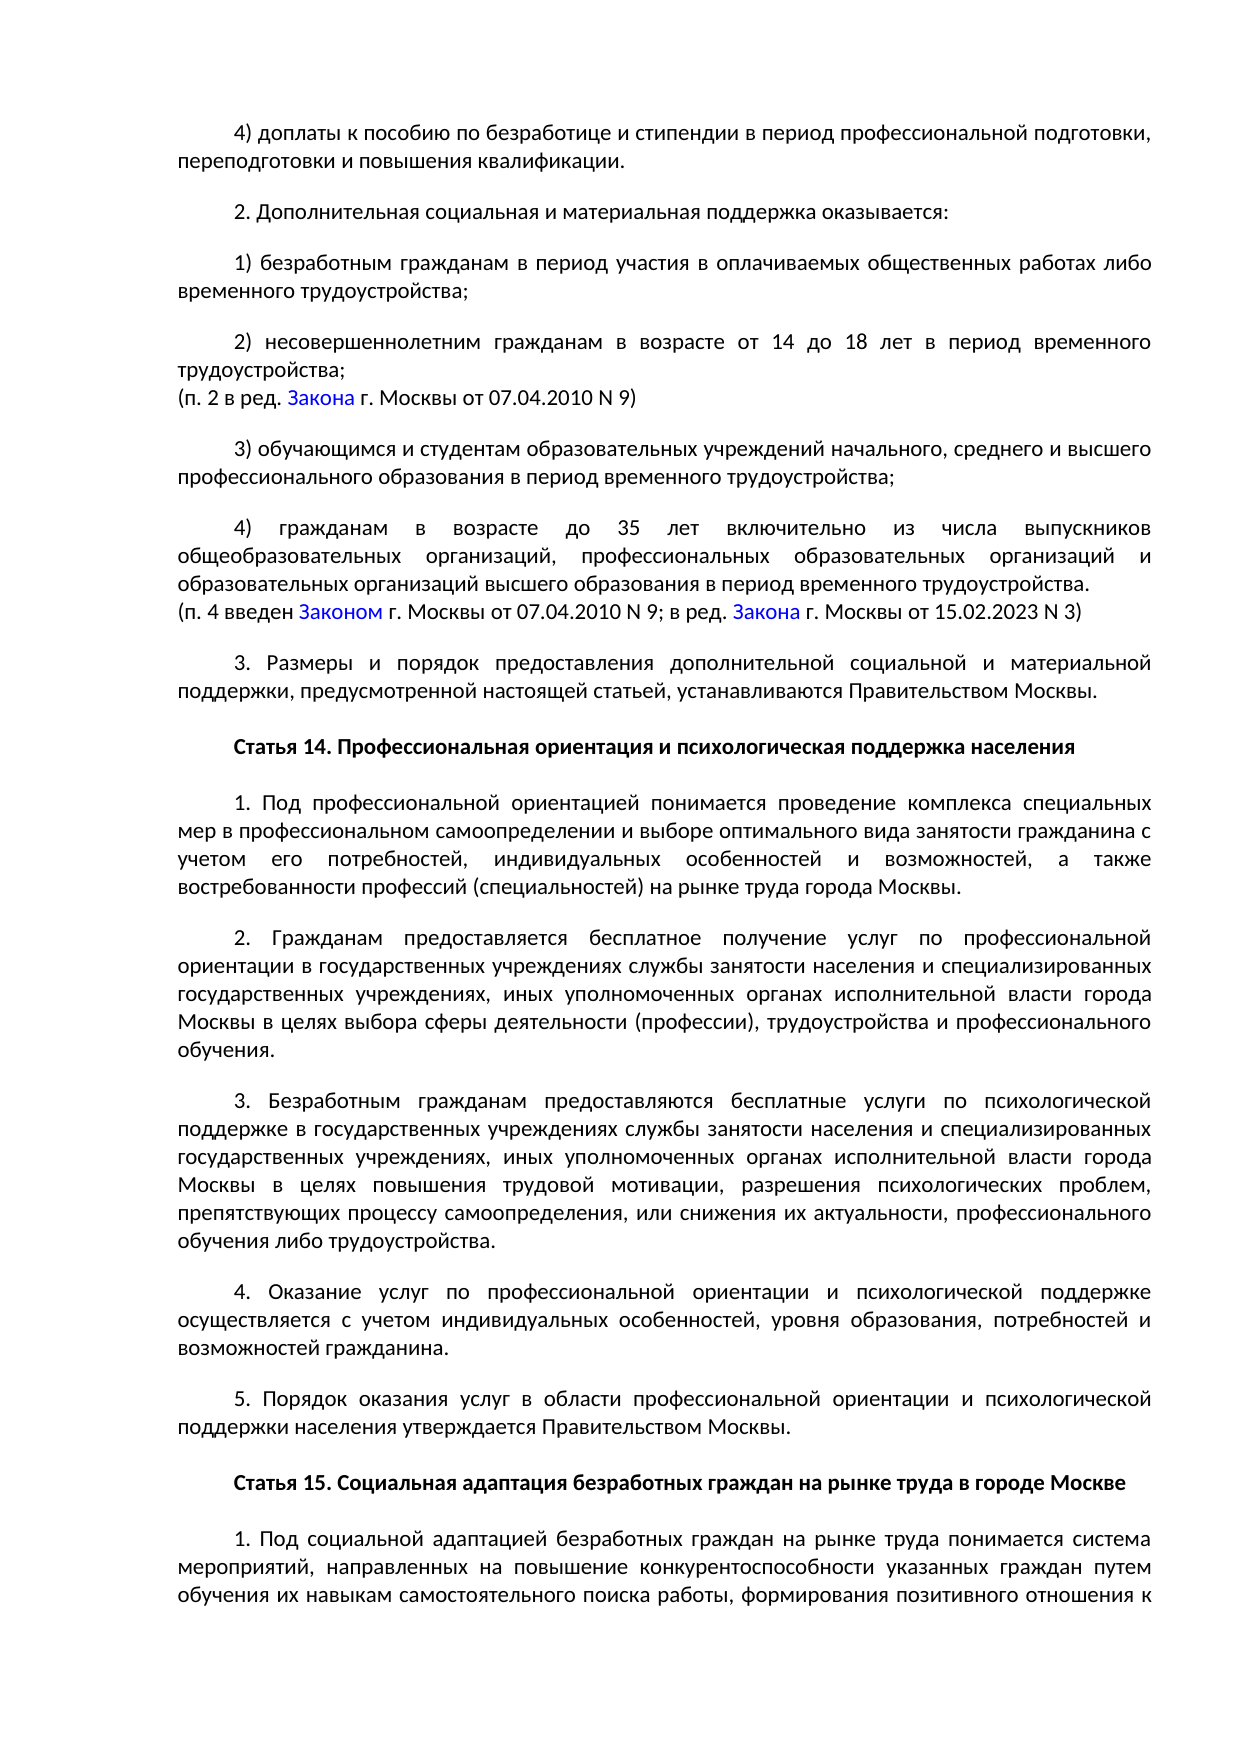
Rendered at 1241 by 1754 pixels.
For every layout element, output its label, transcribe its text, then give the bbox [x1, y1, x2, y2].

text 4) гражданам в возрасте до 35 лет включительно из числа выпускников общеобразовательных организаций, профессиональных образовательных организаций и образовательных организаций высшего образования в период временного трудоустройства. [177, 513, 1152, 597]
text 3. Безработным гражданам предоставляются бесплатные услуги по психологической поддержке в государственных учреждениях службы занятости населения и специализированных государственных учреждениях, иных уполномоченных органах исполнительной власти города Москвы в целях повышения трудовой мотивации, разрешения психологических проблем, препятствующих процессу самоопределения, или снижения их актуальности, профессионального обучения либо трудоустройства. [177, 1086, 1152, 1254]
text 2. Гражданам предоставляется бесплатное получение услуг по профессиональной ориентации в государственных учреждениях службы занятости населения и специализированных государственных учреждениях, иных уполномоченных органах исполнительной власти города Москвы в целях выбора сферы деятельности (профессии), трудоустройства и профессионального обучения. [177, 923, 1152, 1063]
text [177, 1524, 1152, 1608]
text (п. 2 в ред. Закона г. Москвы от 07.04.2010 N 9) [177, 383, 1152, 411]
text 1. Под профессиональной ориентацией понимается проведение комплекса специальных мер в профессиональном самоопределении и выборе оптимального вида занятости гражданина с учетом его потребностей, индивидуальных особенностей и возможностей, а также востребованности профессий (специальностей) на рынке труда города Москвы. [177, 788, 1152, 900]
text 2) несовершеннолетним гражданам в возрасте от 14 до 18 лет в период временного трудоустройства; [177, 327, 1152, 383]
text 4) доплаты к пособию по безработице и стипендии в период профессиональной подготовки, переподготовки и повышения квалификации. [177, 118, 1152, 174]
text 3. Размеры и порядок предоставления дополнительной социальной и материальной поддержки, предусмотренной настоящей статьей, устанавливаются Правительством Москвы. [177, 648, 1152, 704]
title Статья 14. Профессиональная ориентация и психологическая поддержка населения [177, 732, 1152, 760]
text 4. Оказание услуг по профессиональной ориентации и психологической поддержке осуществляется с учетом индивидуальных особенностей, уровня образования, потребностей и возможностей гражданина. [177, 1277, 1152, 1361]
text 1) безработным гражданам в период участия в оплачиваемых общественных работах либо временного трудоустройства; [177, 248, 1152, 304]
text 3) обучающимся и студентам образовательных учреждений начального, среднего и высшего профессионального образования в период временного трудоустройства; [177, 434, 1152, 490]
text 2. Дополнительная социальная и материальная поддержка оказывается: [177, 197, 1152, 225]
text (п. 4 введен Законом г. Москвы от 07.04.2010 N 9; в ред. Закона г. Москвы от 15.02.2023 N 3) [177, 597, 1152, 625]
title Статья 15. Социальная адаптация безработных граждан на рынке труда в городе Москве [177, 1468, 1152, 1496]
text 5. Порядок оказания услуг в области профессиональной ориентации и психологической поддержки населения утверждается Правительством Москвы. [177, 1384, 1152, 1440]
